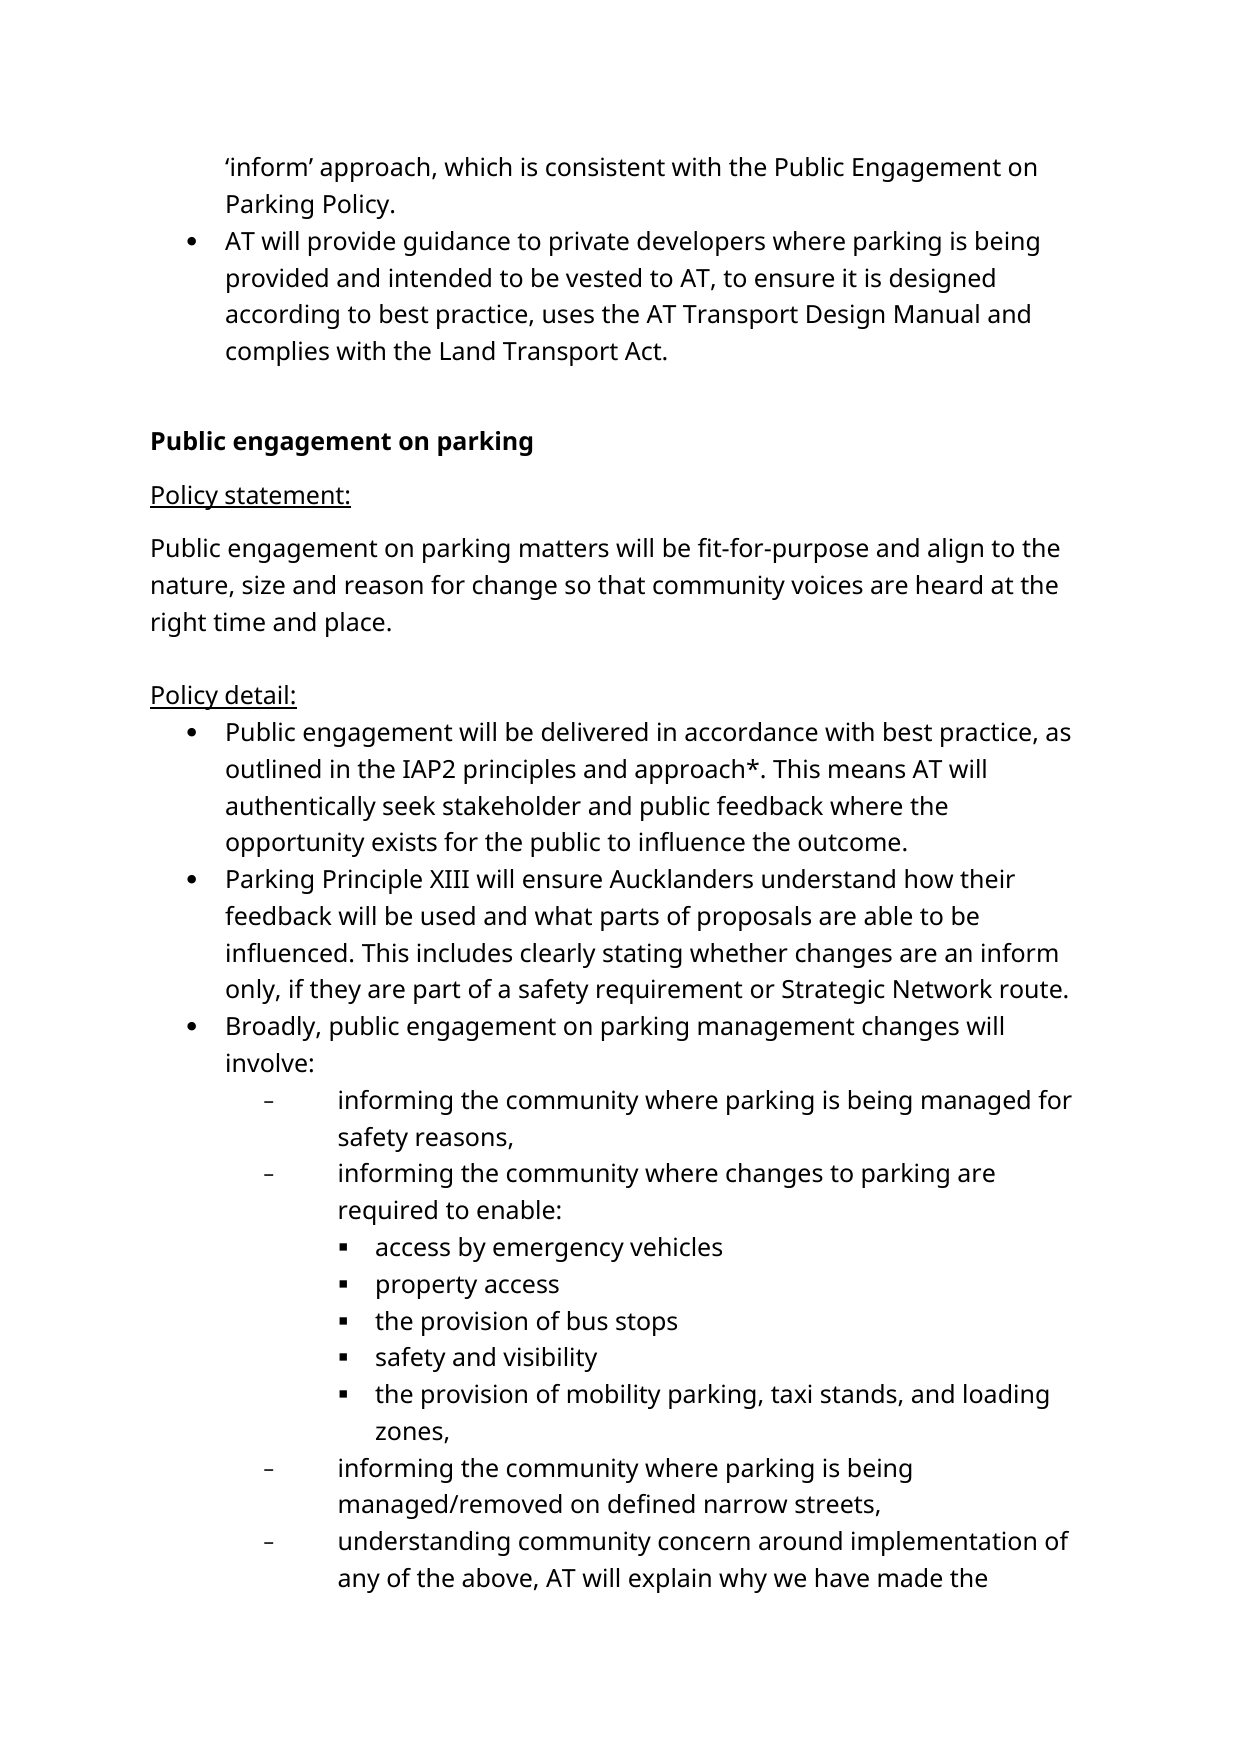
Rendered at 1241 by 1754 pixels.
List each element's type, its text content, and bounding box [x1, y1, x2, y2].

text Policy statement: [150, 477, 1090, 512]
list AT will provide guidance to private developers where parking is being provided and intended to be vested to AT, to ensure it is designed according to best practice, uses the AT Transport Design Manual and complies with the Land Transport Act. [187, 223, 1090, 368]
list the provision of bus stops [337, 1303, 1090, 1337]
list informing the community where parking is being managed/removed on defined narrow streets, [262, 1450, 1090, 1521]
text Public engagement on parking [150, 424, 1090, 458]
list the provision of mobility parking, taxi stands, and loading zones, [337, 1377, 1090, 1447]
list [262, 1524, 1090, 1594]
list informing the community where changes to parking are required to enable: [262, 1156, 1090, 1227]
list property access [337, 1266, 1090, 1300]
list Public engagement on parking matters will be fit-for-purpose and align to the nature, size and reason for change so that community voices are heard at the right time and place. [150, 531, 1090, 638]
list Parking Principle XIII will ensure Aucklanders understand how their feedback will be used and what parts of proposals are able to be influenced. This includes clearly stating whether changes are an inform only, if they are part of a safety requirement or Strategic Network route. [187, 862, 1090, 1006]
list Public engagement will be delivered in accordance with best practice, as outlined in the IAP2 principles and approach*. This means AT will authentically seek stakeholder and public feedback where the opportunity exists for the public to influence the outcome. [187, 715, 1090, 859]
list Policy detail: [150, 678, 1090, 712]
list Broadly, public engagement on parking management changes will involve: [187, 1009, 1090, 1080]
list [187, 150, 1090, 221]
list access by emergency vehicles [337, 1229, 1090, 1264]
list informing the community where parking is being managed for safety reasons, [262, 1082, 1090, 1153]
list safety and visibility [337, 1340, 1090, 1374]
